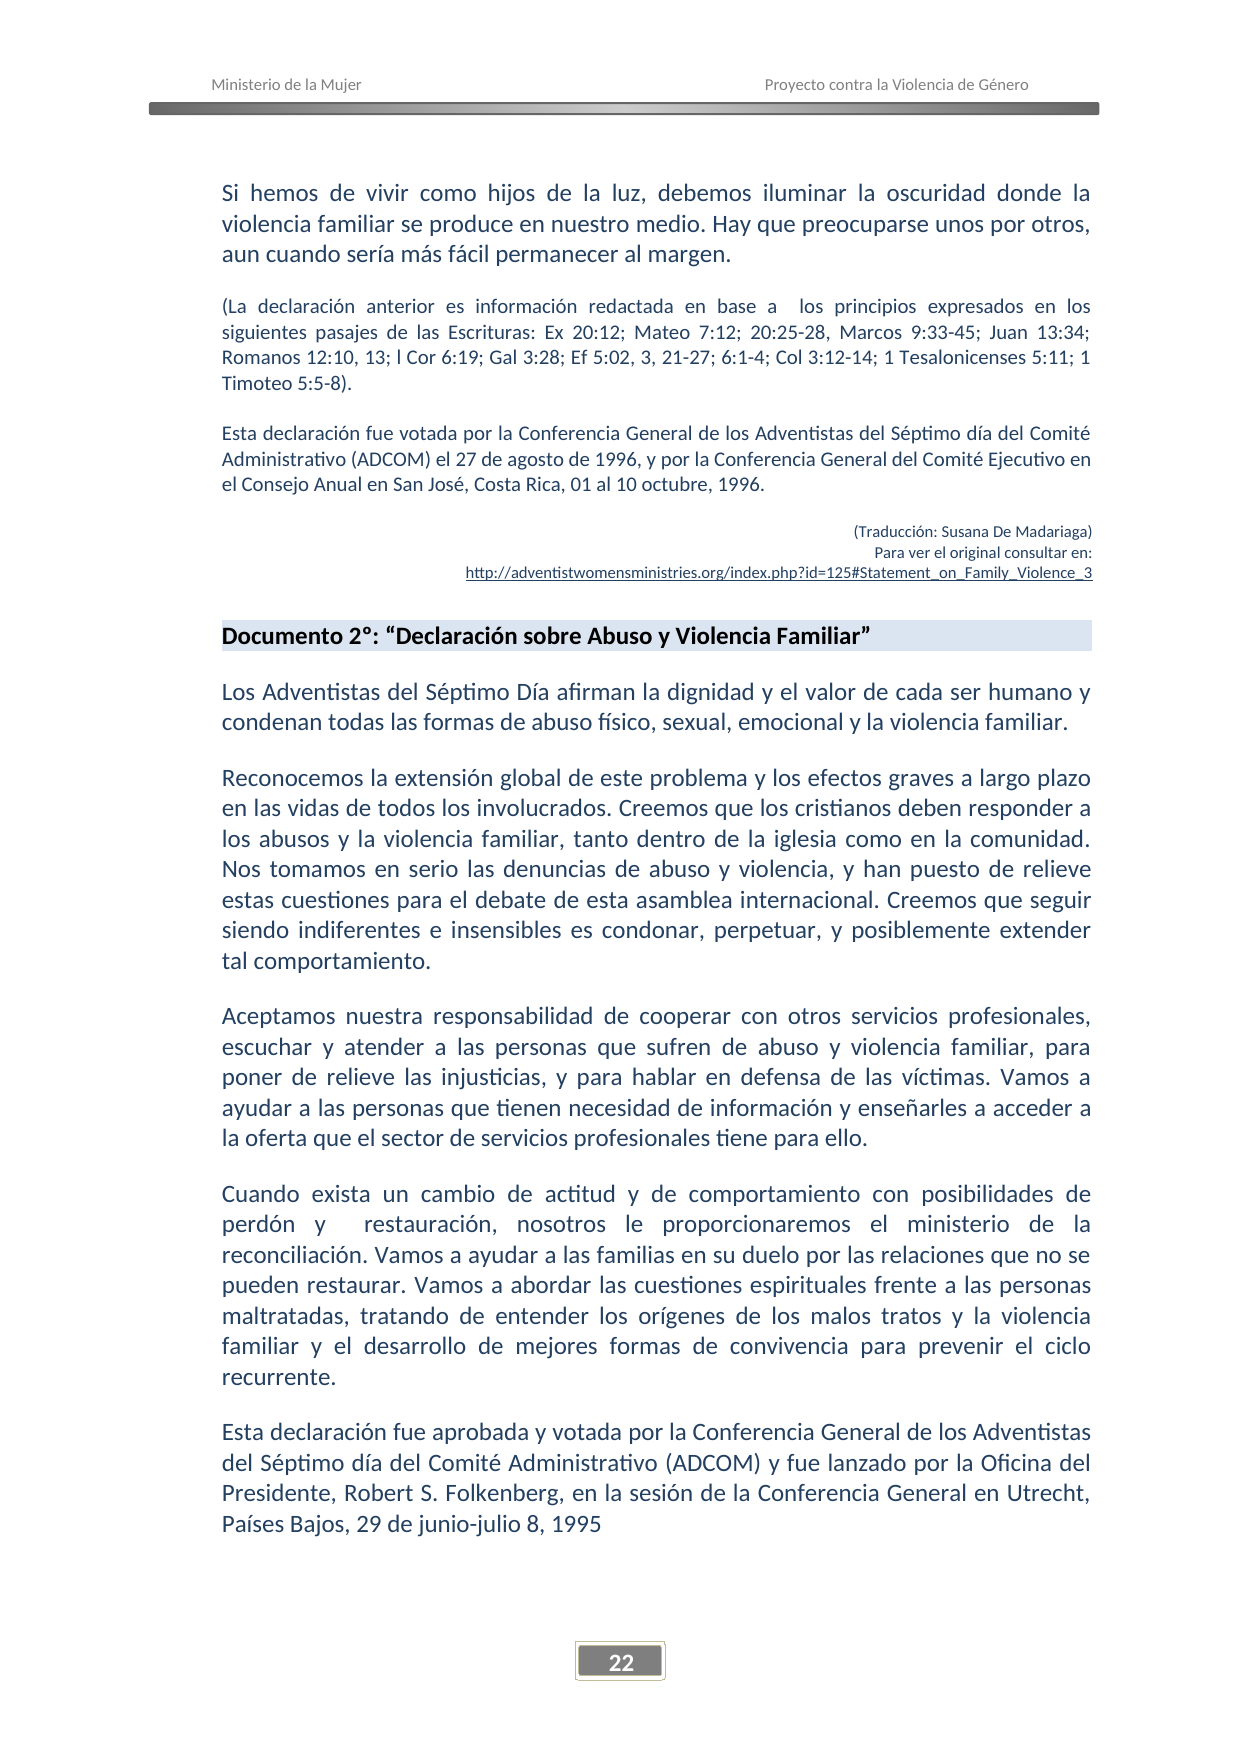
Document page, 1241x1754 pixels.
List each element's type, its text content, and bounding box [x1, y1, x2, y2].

text Aceptamos nuestra responsabilidad de cooperar con otros servicios profesionales, escuchar y atender a las personas que sufren de abuso y violencia familiar, para poner de relieve las injusticias, y para hablar en defensa de las víctimas. Vamos a ayudar a las personas que tienen necesidad de información y enseñarles a acceder a la oferta que el sector de servicios profesionales tiene para ello. [222, 1000, 1092, 1153]
text Documento 2º: “Declaración sobre Abuso y Violencia Familiar” [222, 620, 1092, 651]
text Cuando exista un cambio de actitud y de comportamiento con posibilidades de perdón y restauración, nosotros le proporcionaremos el ministerio de la reconciliación. Vamos a ayudar a las familias en su duelo por las relaciones que no se pueden restaurar. Vamos a abordar las cuestiones espirituales frente a las personas maltratadas, tratando de entender los orígenes de los malos tratos y la violencia familiar y el desarrollo de mejores formas de convivencia para prevenir el ciclo recurrente. [222, 1178, 1092, 1392]
text Esta declaración fue votada por la Conferencia General de los Adventistas del Séptimo día del Comité Administrativo (ADCOM) el 27 de agosto de 1996, y por la Conferencia General del Comité Ejecutivo en el Consejo Anual en San José, Costa Rica, 01 al 10 octubre, 1996. [222, 420, 1092, 497]
text http://adventistwomensministries.org/index.php?id=125#Statement_on_Family_Violence_3 [222, 562, 1092, 583]
text Para ver el original consultar en: [222, 542, 1092, 562]
text Si hemos de vivir como hijos de la luz, debemos iluminar la oscuridad donde la violencia familiar se produce en nuestro medio. Hay que preocuparse unos por otros, aun cuando sería más fácil permanecer al margen. [222, 177, 1092, 269]
text Reconocemos la extensión global de este problema y los efectos graves a largo plazo en las vidas de todos los involucrados. Creemos que los cristianos deben responder a los abusos y la violencia familiar, tanto dentro de la iglesia como en la comunidad. Nos tomamos en serio las denuncias de abuso y violencia, y han puesto de relieve estas cuestiones para el debate de esta asamblea internacional. Creemos que seguir siendo indiferentes e insensibles es condonar, perpetuar, y posiblemente extender tal comportamiento. [222, 762, 1092, 975]
text Los Adventistas del Séptimo Día afirman la dignidad y el valor de cada ser humano y condenan todas las formas de abuso físico, sexual, emocional y la violencia familiar. [222, 676, 1092, 737]
text (Traducción: Susana De Madariaga) [222, 522, 1092, 542]
text Esta declaración fue aprobada y votada por la Conferencia General de los Adventistas del Séptimo día del Comité Administrativo (ADCOM) y fue lanzado por la Oficina del Presidente, Robert S. Folkenberg, en la sesión de la Conferencia General en Utrecht, Países Bajos, 29 de junio-julio 8, 1995 [222, 1417, 1092, 1539]
text (La declaración anterior es información redactada en base a los principios expresados en los siguientes pasajes de las Escrituras: Ex 20:12; Mateo 7:12; 20:25-28, Marcos 9:33-45; Juan 13:34; Romanos 12:10, 13; l Cor 6:19; Gal 3:28; Ef 5:02, 3, 21-27; 6:1-4; Col 3:12-14; 1 Tesalonicenses 5:11; 1 Timoteo 5:5-8). [222, 294, 1092, 395]
